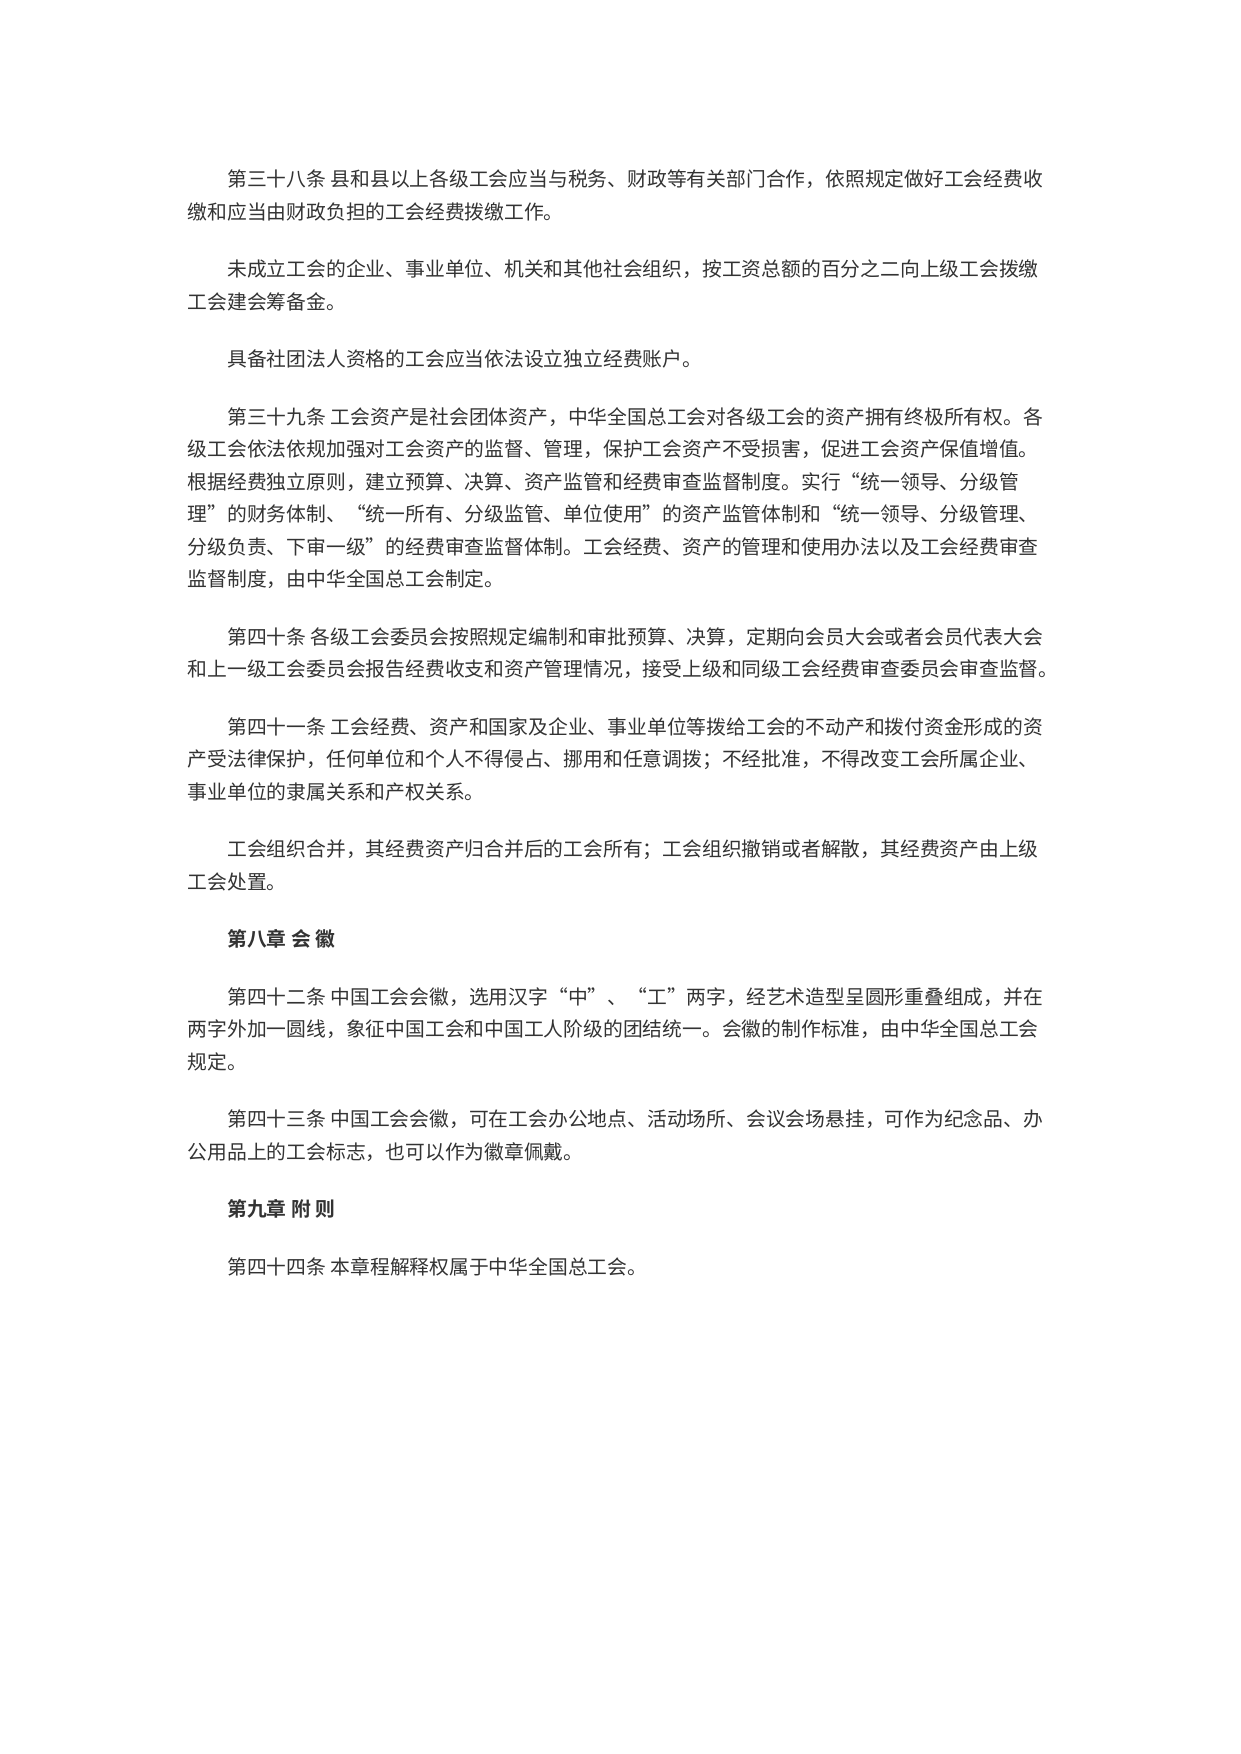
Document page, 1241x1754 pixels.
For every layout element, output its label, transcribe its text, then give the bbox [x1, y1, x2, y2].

text 第四十四条 本章程解释权属于中华全国总工会。 [187, 1249, 1053, 1282]
text 第三十八条 县和县以上各级工会应当与税务、财政等有关部门合作，依照规定做好工会经费收缴和应当由财政负担的工会经费拨缴工作。 [187, 162, 1053, 227]
text 具备社团法人资格的工会应当依法设立独立经费账户。 [187, 342, 1053, 374]
text 第三十九条 工会资产是社会团体资产，中华全国总工会对各级工会的资产拥有终极所有权。各级工会依法依规加强对工会资产的监督、管理，保护工会资产不受损害，促进工会资产保值增值。根据经费独立原则，建立预算、决算、资产监管和经费审查监督制度。实行“统一领导、分级管理”的财务体制、“统一所有、分级监管、单位使用”的资产监管体制和“统一领导、分级管理、分级负责、下审一级”的经费审查监督体制。工会经费、资产的管理和使用办法以及工会经费审查监督制度，由中华全国总工会制定。 [187, 399, 1053, 594]
text 工会组织合并，其经费资产归合并后的工会所有；工会组织撤销或者解散，其经费资产由上级工会处置。 [187, 832, 1053, 897]
text 第四十二条 中国工会会徽，选用汉字“中”、“工”两字，经艺术造型呈圆形重叠组成，并在两字外加一圆线，象征中国工会和中国工人阶级的团结统一。会徽的制作标准，由中华全国总工会规定。 [187, 979, 1053, 1077]
text 第四十条 各级工会委员会按照规定编制和审批预算、决算，定期向会员大会或者会员代表大会和上一级工会委员会报告经费收支和资产管理情况，接受上级和同级工会经费审查委员会审查监督。 [187, 619, 1053, 684]
text 第四十一条 工会经费、资产和国家及企业、事业单位等拨给工会的不动产和拨付资金形成的资产受法律保护，任何单位和个人不得侵占、挪用和任意调拨；不经批准，不得改变工会所属企业、事业单位的隶属关系和产权关系。 [187, 709, 1053, 807]
text 未成立工会的企业、事业单位、机关和其他社会组织，按工资总额的百分之二向上级工会拨缴工会建会筹备金。 [187, 252, 1053, 317]
text 第九章 附 则 [187, 1192, 1053, 1224]
text 第四十三条 中国工会会徽，可在工会办公地点、活动场所、会议会场悬挂，可作为纪念品、办公用品上的工会标志，也可以作为徽章佩戴。 [187, 1102, 1053, 1167]
text 第八章 会 徽 [187, 922, 1053, 954]
